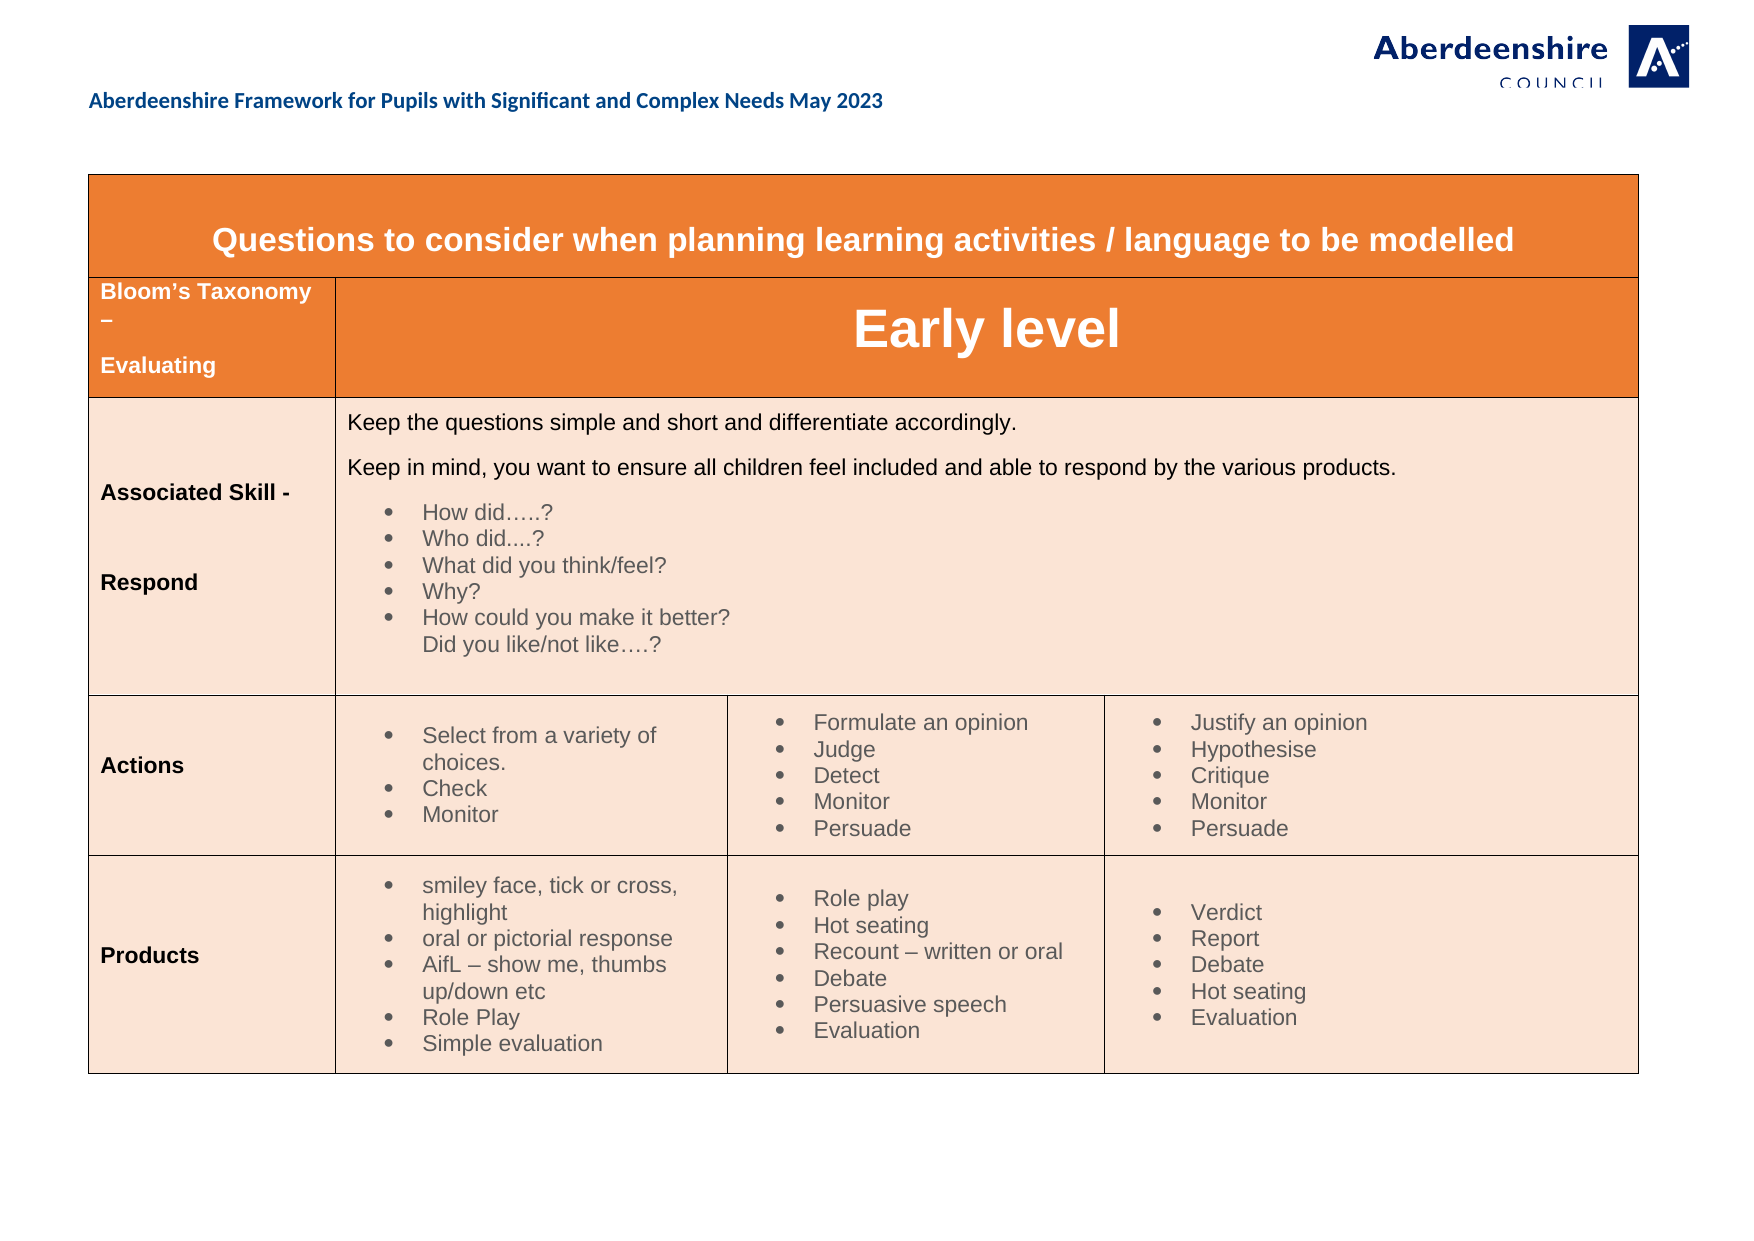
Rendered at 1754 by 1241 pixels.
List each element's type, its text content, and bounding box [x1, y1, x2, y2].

table_header Questions to consider when planning learning activities / language to be modelled [89, 175, 1638, 277]
table_cell Actions [89, 696, 335, 855]
table_cell Associated Skill - Respond [89, 398, 335, 694]
picture [1373, 25, 1689, 88]
table_cell Products [89, 856, 335, 1073]
table_cell Keep the questions simple and short and differentiate accordingly. Keep in mind, you want to ensure all children feel included and able to respond by the various products. How did…..? Who did....? What did you think/feel? Why? How could you make it better? Did you like/not like….? [336, 398, 1638, 694]
table_cell Early level [336, 278, 1638, 397]
table_cell Select from a variety of choices. Check Monitor [336, 696, 727, 855]
table_cell Formulate an opinion Judge Detect Monitor Persuade [728, 696, 1104, 855]
table_cell smiley face, tick or cross, highlight oral or pictorial response AifL – show me, thumbs up/down etc Role Play Simple evaluation [336, 856, 727, 1073]
table_cell Bloom’s Taxonomy – Evaluating [89, 278, 335, 397]
table_cell Role play Hot seating Recount – written or oral Debate Persuasive speech Evaluation [728, 856, 1104, 1073]
table_cell Justify an opinion Hypothesise Critique Monitor Persuade [1105, 696, 1638, 855]
table_cell Verdict Report Debate Hot seating Evaluation [1105, 856, 1638, 1073]
